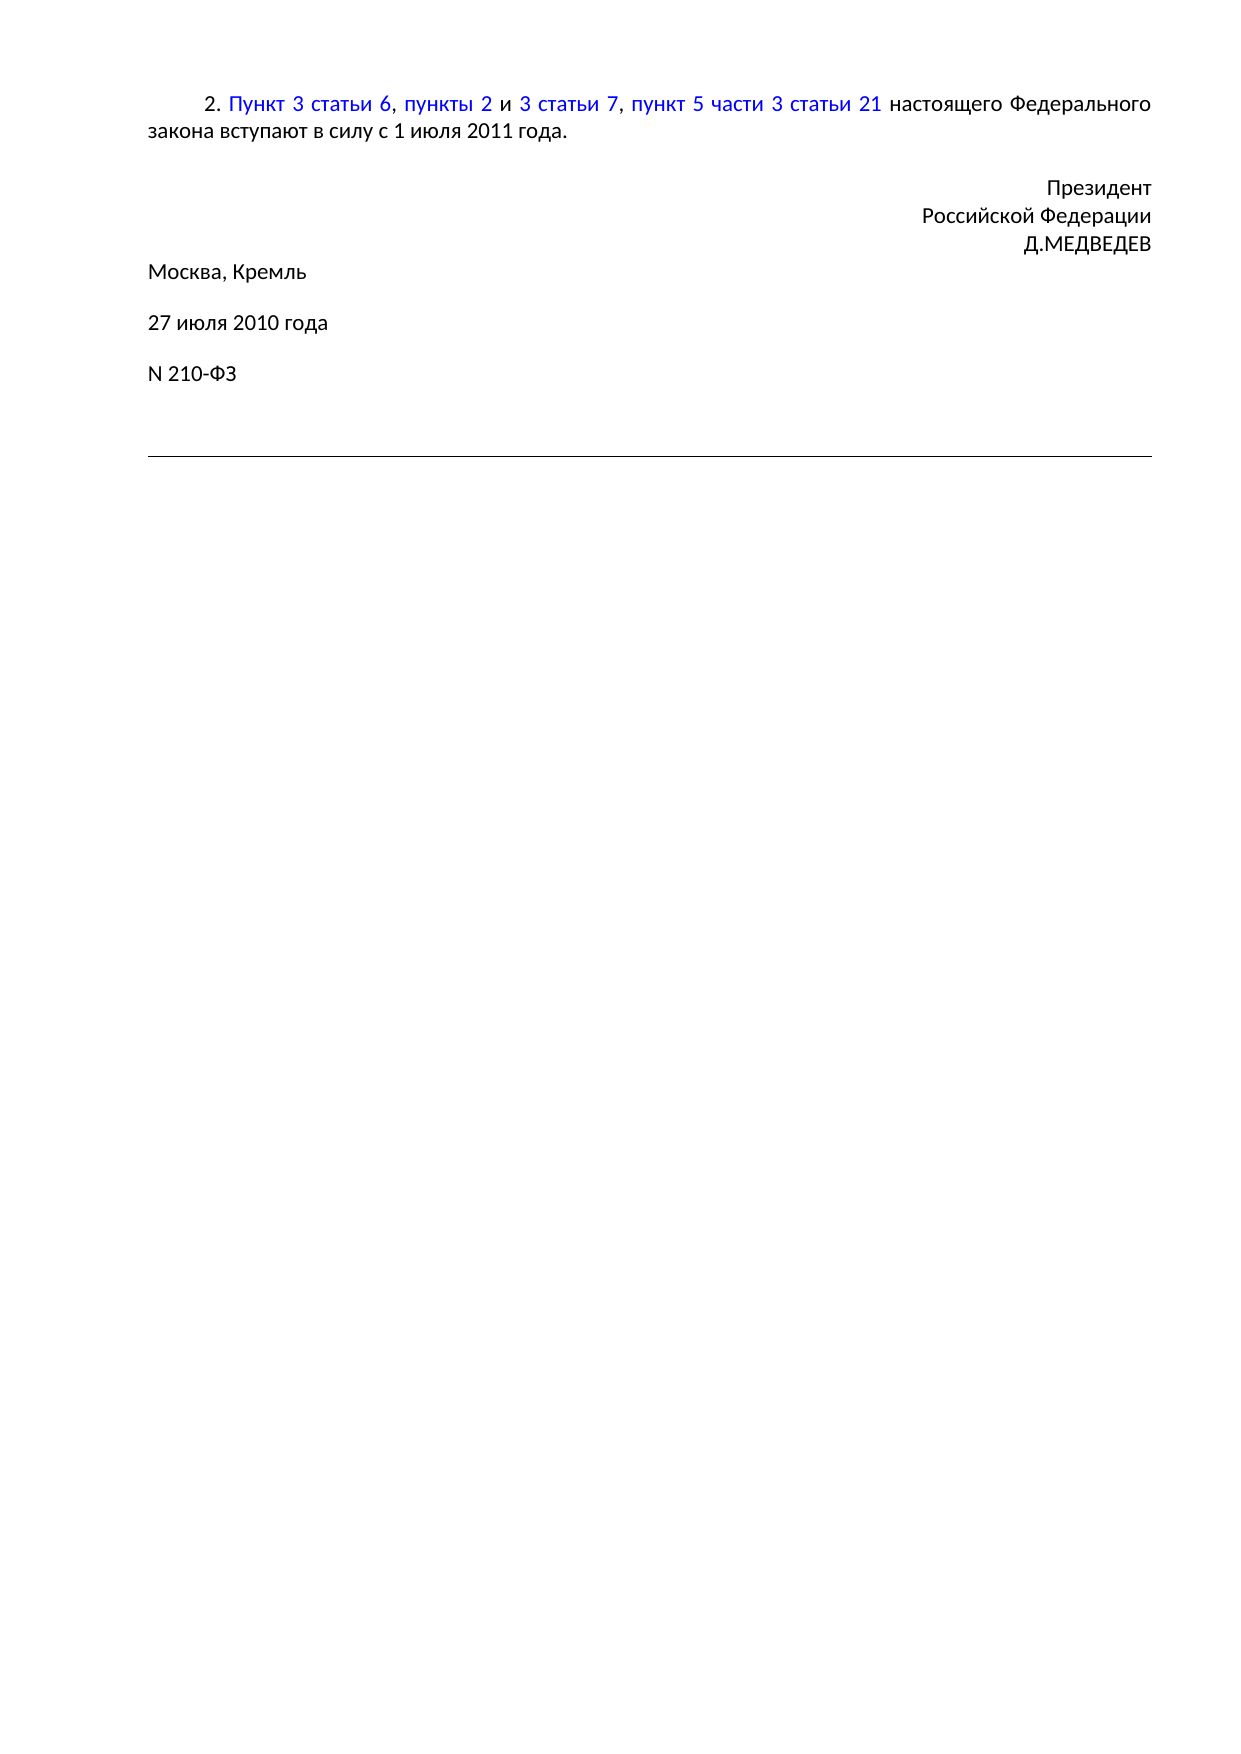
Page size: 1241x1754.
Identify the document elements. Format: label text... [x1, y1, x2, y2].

text 2. Пункт 3 статьи 6, пункты 2 и 3 статьи 7, пункт 5 части 3 статьи 21 настоящего Федерального закона вступают в силу с 1 июля 2011 года. [148, 89, 1152, 145]
text Президент [148, 173, 1152, 201]
text Российской Федерации [148, 201, 1152, 229]
text N 210-ФЗ [148, 359, 1152, 387]
text 27 июля 2010 года [148, 308, 1152, 336]
text Москва, Кремль [148, 257, 1152, 285]
text Д.МЕДВЕДЕВ [148, 229, 1152, 257]
